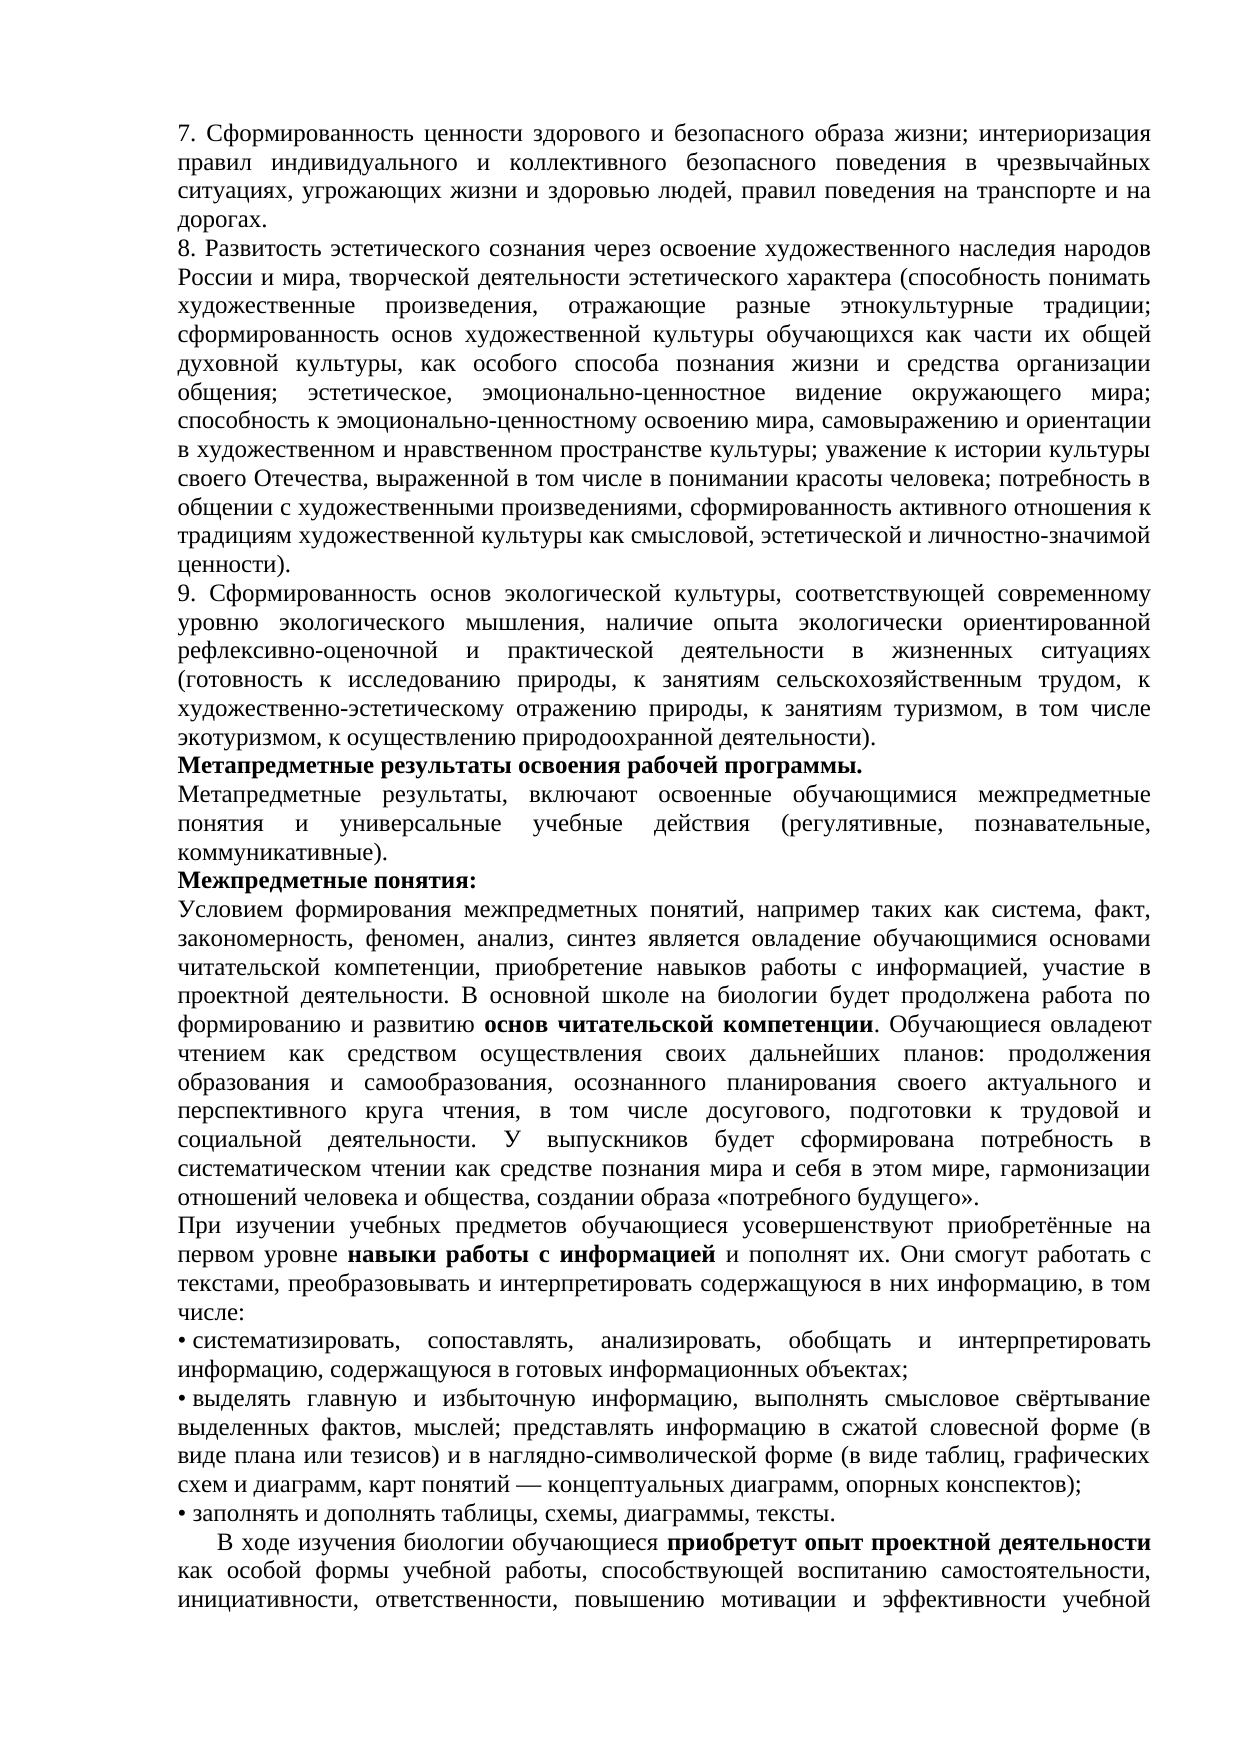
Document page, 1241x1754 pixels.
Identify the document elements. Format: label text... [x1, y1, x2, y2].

text 8. Развитость эстетического сознания через освоение художественного наследия народов России и мира, творческой деятельности эстетического характера (способность понимать художественные произведения, отражающие разные этнокультурные традиции; сформированность основ художественной культуры обучающихся как части их общей духовной культуры, как особого способа познания жизни и средства организации общения; эстетическое, эмоционально-ценностное видение окружающего мира; способность к эмоционально-ценностному освоению мира, самовыражению и ориентации в художественном и нравственном пространстве культуры; уважение к истории культуры своего Отечества, выраженной в том числе в понимании красоты человека; потребность в общении с художественными произведениями, сформированность активного отношения к традициям художественной культуры как смысловой, эстетической и личностно-значимой ценности). [177, 233, 1152, 578]
text При изучении учебных предметов обучающиеся усовершенствуют приобретённые на первом уровне навыки работы с информацией и пополнят их. Они смогут работать с текстами, преобразовывать и интерпретировать содержащуюся в них информацию, в том числе: [177, 1211, 1152, 1326]
text Метапредметные результаты освоения рабочей программы. [177, 751, 1152, 779]
text • заполнять и дополнять таблицы, схемы, диаграммы, тексты. [177, 1498, 1152, 1527]
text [177, 1527, 1152, 1613]
text 9. Сформированность основ экологической культуры, соответствующей современному уровню экологического мышления, наличие опыта экологически ориентированной рефлексивно-оценочной и практической деятельности в жизненных ситуациях (готовность к исследованию природы, к занятиям сельскохозяйственным трудом, к художественно-эстетическому отражению природы, к занятиям туризмом, в том числе экотуризмом, к осуществлению природоохранной деятельности). [177, 578, 1152, 751]
text • выделять главную и избыточную информацию, выполнять смысловое свёртывание выделенных фактов, мыслей; представлять информацию в сжатой словесной форме (в виде плана или тезисов) и в наглядно-символической форме (в виде таблиц, графических схем и диаграмм, карт понятий — концептуальных диаграмм, опорных конспектов); [177, 1383, 1152, 1498]
text Межпредметные понятия: [177, 866, 1152, 894]
text Условием формирования межпредметных понятий, например таких как система, факт, закономерность, феномен, анализ, синтез является овладение обучающимися основами читательской компетенции, приобретение навыков работы с информацией, участие в проектной деятельности. В основной школе на биологии будет продолжена работа по формированию и развитию основ читательской компетенции. Обучающиеся овладеют чтением как средством осуществления своих дальнейших планов: продолжения образования и самообразования, осознанного планирования своего актуального и перспективного круга чтения, в том числе досугового, подготовки к трудовой и социальной деятельности. У выпускников будет сформирована потребность в систематическом чтении как средстве познания мира и себя в этом мире, гармонизации отношений человека и общества, создании образа «потребного будущего». [177, 894, 1152, 1211]
text Метапредметные результаты, включают освоенные обучающимися межпредметные понятия и универсальные учебные действия (регулятивные, познавательные, коммуникативные). [177, 779, 1152, 866]
text • систематизировать, сопоставлять, анализировать, обобщать и интерпретировать информацию, содержащуюся в готовых информационных объектах; [177, 1326, 1152, 1383]
text 7. Сформированность ценности здорового и безопасного образа жизни; интериоризация правил индивидуального и коллективного безопасного поведения в чрезвычайных ситуациях, угрожающих жизни и здоровью людей, правил поведения на транспорте и на дорогах. [177, 118, 1152, 233]
